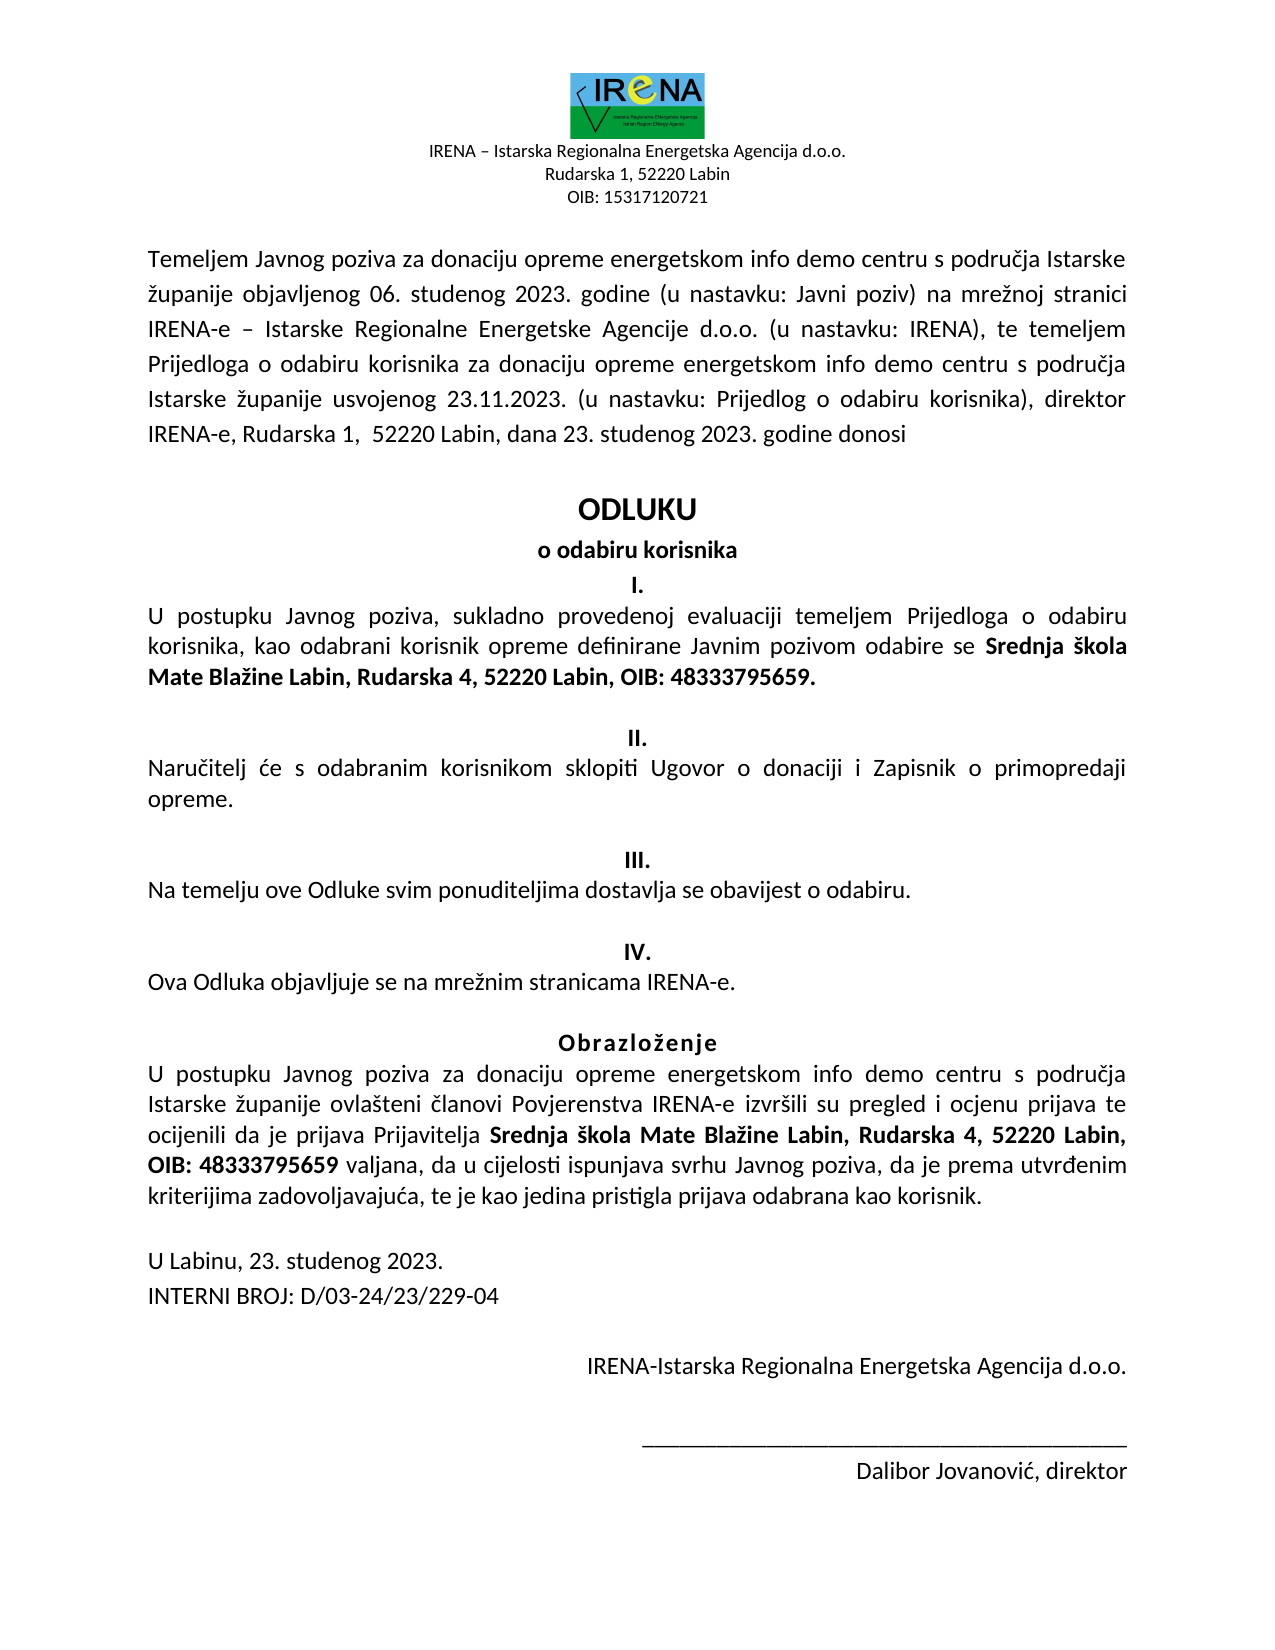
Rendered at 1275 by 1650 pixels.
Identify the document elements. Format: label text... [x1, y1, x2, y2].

text o odabiru korisnika [148, 534, 1127, 565]
text Temeljem Javnog poziva za donaciju opreme energetskom info demo centru s područja Istarske županije objavljenog 06. studenog 2023. godine (u nastavku: Javni poziv) na mrežnoj stranici IRENA-e – Istarske Regionalne Energetske Agencije d.o.o. (u nastavku: IRENA), te temeljem Prijedloga o odabiru korisnika za donaciju opreme energetskom info demo centru s područja Istarske županije usvojenog 23.11.2023. (u nastavku: Prijedlog o odabiru korisnika), direktor IRENA-e, Rudarska 1, 52220 Labin, dana 23. studenog 2023. godine donosi [148, 243, 1127, 448]
text U postupku Javnog poziva, sukladno provedenoj evaluaciji temeljem Prijedloga o odabiru korisnika, kao odabrani korisnik opreme definirane Javnim pozivom odabire se Srednja škola Mate Blažine Labin, Rudarska 4, 52220 Labin, OIB: 48333795659. [148, 600, 1127, 692]
text INTERNI BROJ: D/03-24/23/229-04 [148, 1280, 1127, 1311]
text Ova Odluka objavljuje se na mrežnim stranicama IRENA-e. [148, 966, 1127, 997]
text Dalibor Jovanović, direktor [148, 1455, 1127, 1486]
text Naručitelj će s odabranim korisnikom sklopiti Ugovor o donaciji i Zapisnik o primopredaji opreme. [148, 753, 1127, 814]
text ODLUKU [148, 488, 1127, 528]
text II. [148, 722, 1127, 753]
text _______________________________________ [148, 1420, 1127, 1451]
text III. [148, 844, 1127, 875]
text IV. [148, 936, 1127, 966]
text U Labinu, 23. studenog 2023. [148, 1245, 1127, 1276]
text Obrazloženje [148, 1027, 1127, 1058]
text IRENA-Istarska Regionalna Energetska Agencija d.o.o. [148, 1350, 1127, 1381]
text I. [148, 569, 1127, 600]
text U postupku Javnog poziva za donaciju opreme energetskom info demo centru s područja Istarske županije ovlašteni članovi Povjerenstva IRENA-e izvršili su pregled i ocjenu prijava te ocijenili da je prijava Prijavitelja Srednja škola Mate Blažine Labin, Rudarska 4, 52220 Labin, OIB: 48333795659 valjana, da u cijelosti ispunjava svrhu Javnog poziva, da je prema utvrđenim kriterijima zadovoljavajuća, te je kao jedina pristigla prijava odabrana kao korisnik. [148, 1058, 1127, 1210]
text Na temelju ove Odluke svim ponuditeljima dostavlja se obavijest o odabiru. [148, 875, 1127, 905]
picture [570, 73, 705, 139]
